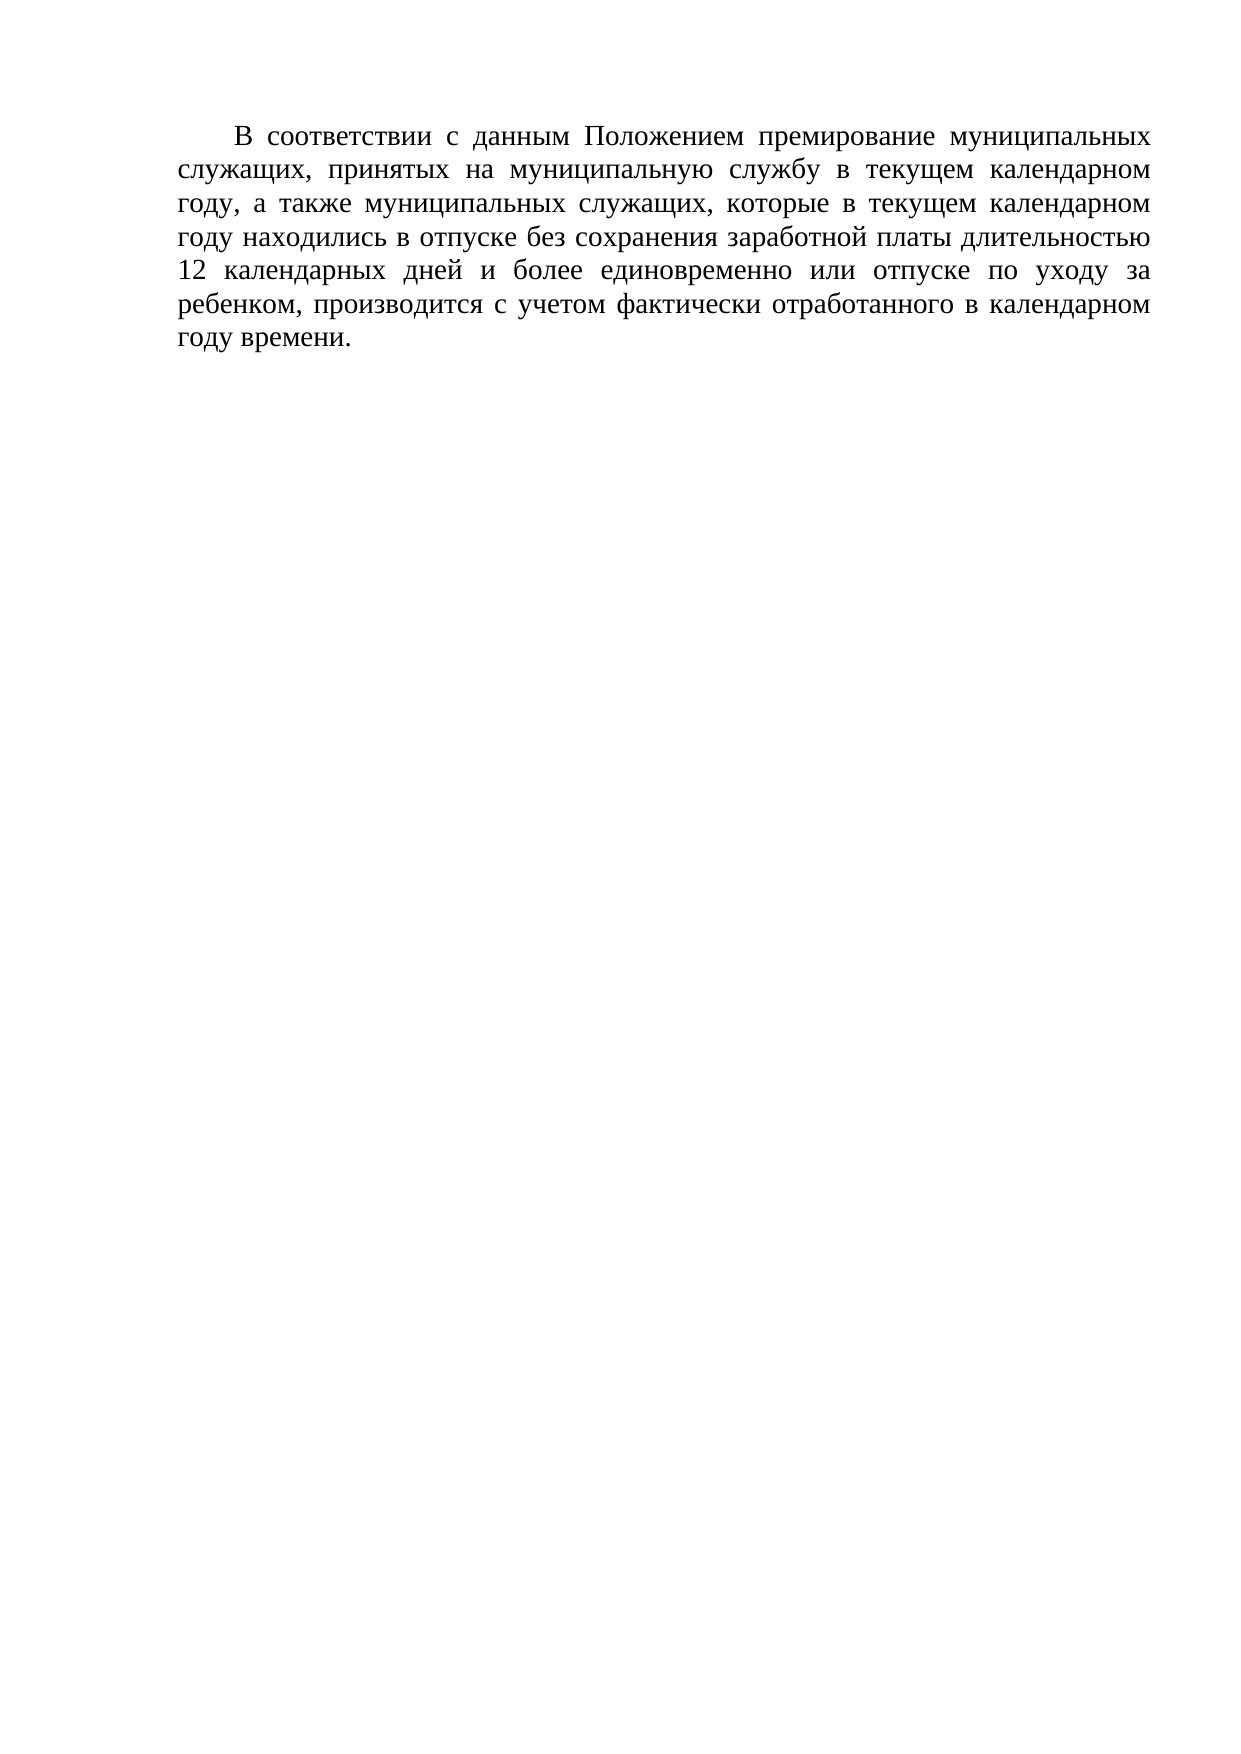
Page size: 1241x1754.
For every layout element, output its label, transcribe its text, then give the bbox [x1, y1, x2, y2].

text В соответствии с данным Положением премирование муниципальных служащих, принятых на муниципальную службу в текущем календарном году, а также муниципальных служащих, которые в текущем календарном году находились в отпуске без сохранения заработной платы длительностью 12 календарных дней и более единовременно или отпуске по уходу за ребенком, производится с учетом фактически отработанного в календарном году времени. [177, 118, 1152, 353]
